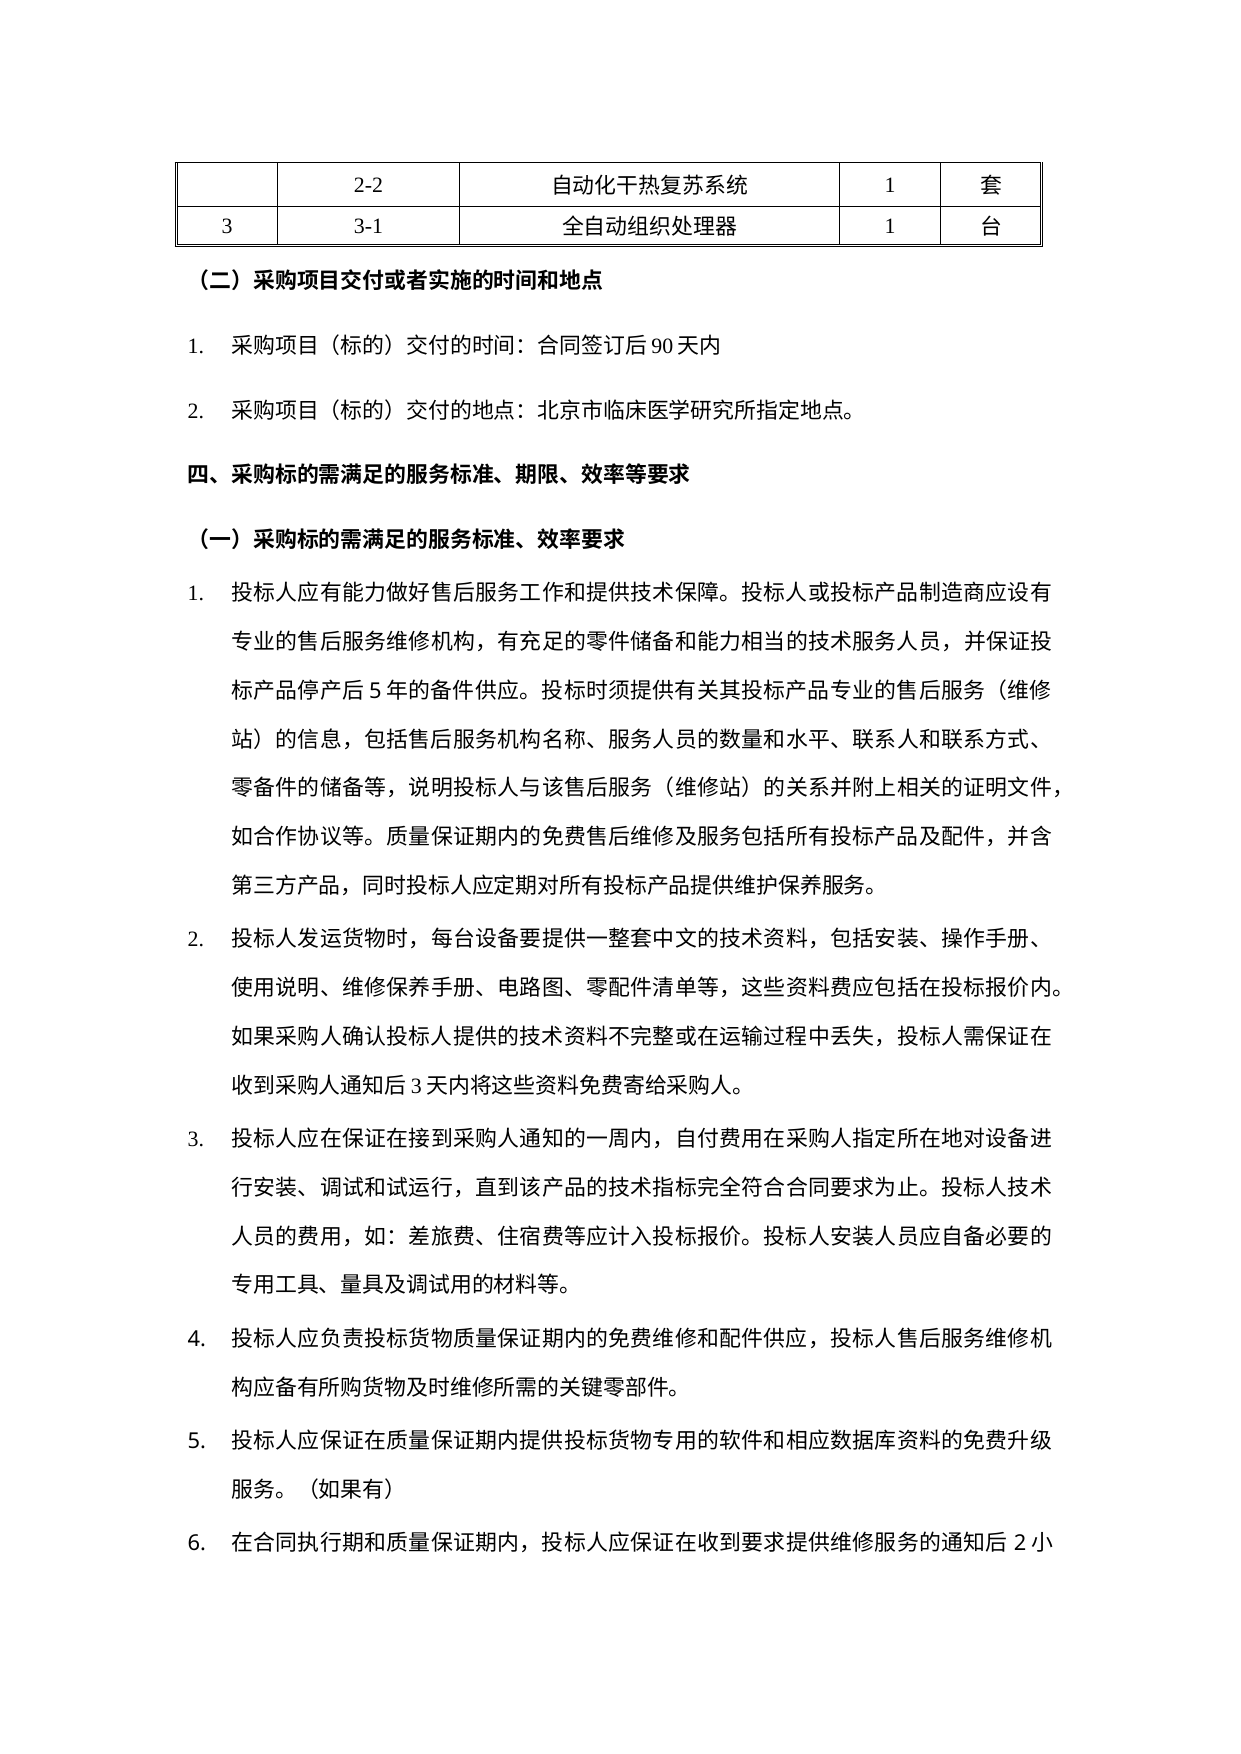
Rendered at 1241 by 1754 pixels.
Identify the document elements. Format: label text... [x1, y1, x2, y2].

text （一）采购标的需满足的服务标准、效率要求 [187, 521, 1053, 554]
list 投标人应负责投标货物质量保证期内的免费维修和配件供应，投标人售后服务维修机构应备有所购货物及时维修所需的关键零部件。 [187, 1321, 1053, 1402]
list 投标人应保证在质量保证期内提供投标货物专用的软件和相应数据库资料的免费升级服务。（如果有） [187, 1423, 1053, 1504]
table_cell 1 [840, 163, 940, 206]
list 采购项目（标的）交付的时间：合同签订后90天内 [187, 328, 1053, 360]
list 投标人应在保证在接到采购人通知的一周内，自付费用在采购人指定所在地对设备进行安装、调试和试运行，直到该产品的技术指标完全符合合同要求为止。投标人技术人员的费用，如：差旅费、住宿费等应计入投标报价。投标人安装人员应自备必要的专用工具、量具及调试用的材料等。 [187, 1121, 1053, 1299]
list 投标人应有能力做好售后服务工作和提供技术保障。投标人或投标产品制造商应设有专业的售后服务维修机构，有充足的零件储备和能力相当的技术服务人员，并保证投标产品停产后5年的备件供应。投标时须提供有关其投标产品专业的售后服务（维修站）的信息，包括售后服务机构名称、服务人员的数量和水平、联系人和联系方式、零备件的储备等，说明投标人与该售后服务（维修站）的关系并附上相关的证明文件，如合作协议等。质量保证期内的免费售后维修及服务包括所有投标产品及配件，并含第三方产品，同时投标人应定期对所有投标产品提供维护保养服务。 [187, 575, 1053, 900]
table_cell 3 [178, 207, 277, 244]
table_cell 自动化干热复苏系统 [460, 163, 839, 206]
text 四、采购标的需满足的服务标准、期限、效率等要求 [187, 457, 1053, 489]
table_cell 3-1 [278, 207, 459, 244]
table_cell 套 [941, 163, 1040, 206]
table_cell 2 [178, 163, 277, 206]
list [187, 1525, 1053, 1558]
table_cell 2-2 [278, 163, 459, 206]
table_cell 台 [941, 207, 1040, 244]
table_cell 全自动组织处理器 [460, 207, 839, 244]
text （二）采购项目交付或者实施的时间和地点 [187, 263, 1053, 296]
list 投标人发运货物时，每台设备要提供一整套中文的技术资料，包括安装、操作手册、使用说明、维修保养手册、电路图、零配件清单等，这些资料费应包括在投标报价内。如果采购人确认投标人提供的技术资料不完整或在运输过程中丢失，投标人需保证在收到采购人通知后3天内将这些资料免费寄给采购人。 [187, 921, 1053, 1100]
list 采购项目（标的）交付的地点：北京市临床医学研究所指定地点。 [187, 392, 1053, 425]
table_cell 1 [840, 207, 940, 244]
